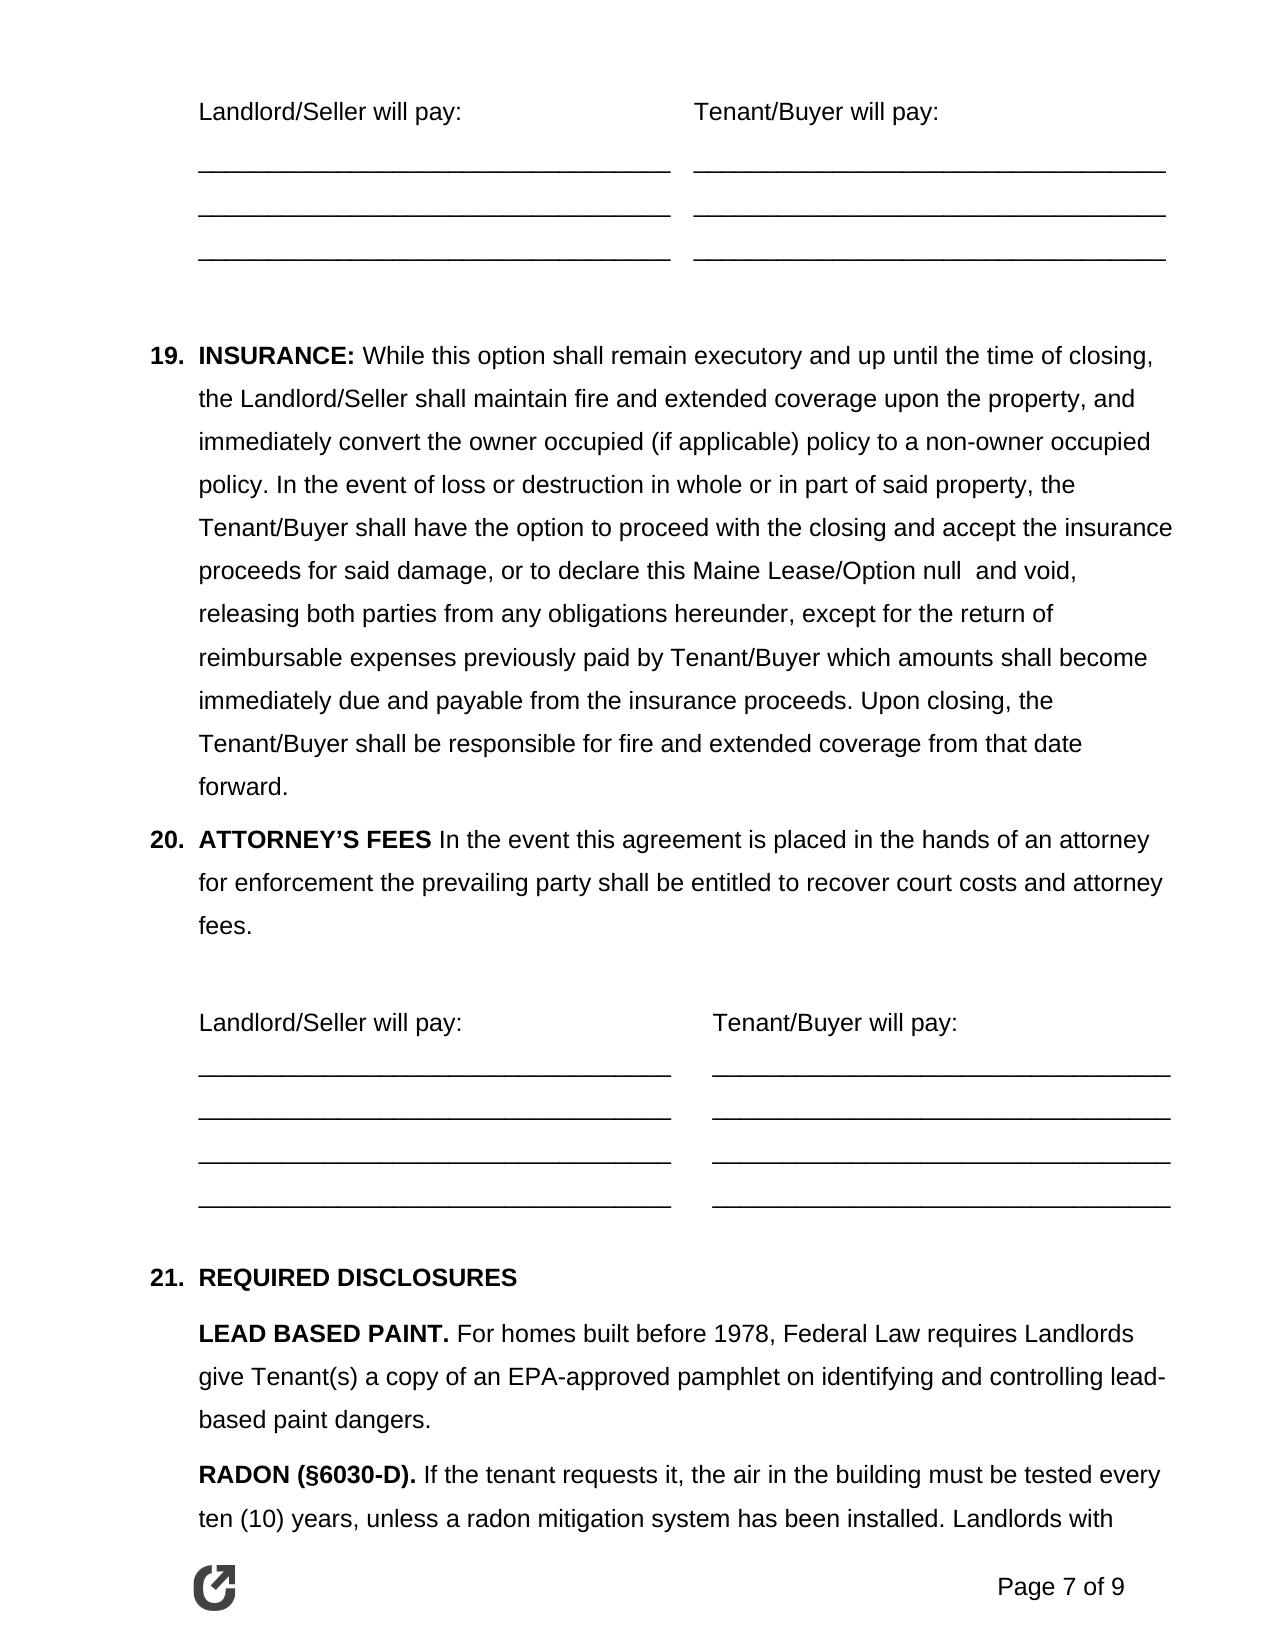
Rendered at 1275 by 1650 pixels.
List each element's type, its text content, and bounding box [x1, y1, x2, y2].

table_header Tenant/Buyer will pay: [682, 96, 1178, 144]
table_header Tenant/Buyer will pay: [701, 1008, 1187, 1048]
table_cell __________________________________ __________________________________ __________________________________ [187, 144, 682, 287]
table_header Landlord/Seller will pay: [187, 96, 682, 144]
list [198, 1460, 1187, 1532]
table_cell __________________________________ __________________________________ __________________________________ [682, 144, 1178, 287]
list ATTORNEY’S FEES In the event this agreement is placed in the hands of an attorney for enforcement the prevailing party shall be entitled to recover court costs and attorney fees. [150, 825, 1175, 940]
list REQUIRED DISCLOSURES [150, 1263, 1175, 1292]
table_cell __________________________________ __________________________________ __________________________________ __________________________________ [188, 1048, 701, 1219]
table_header Landlord/Seller will pay: [188, 1008, 701, 1048]
table_cell _________________________________ _________________________________ _________________________________ _________________________________ [701, 1048, 1187, 1219]
picture [193, 1565, 236, 1611]
list LEAD BASED PAINT. For homes built before 1978, Federal Law requires Landlords give Tenant(s) a copy of an EPA-approved pamphlet on identifying and controlling lead-based paint dangers. [198, 1318, 1187, 1433]
list INSURANCE: While this option shall remain executory and up until the time of closing, the Landlord/Seller shall maintain fire and extended coverage upon the property, and immediately convert the owner occupied (if applicable) policy to a non-owner occupied policy. In the event of loss or destruction in whole or in part of said property, the Tenant/Buyer shall have the option to proceed with the closing and accept the insurance proceeds for said damage, or to declare this Maine Lease/Option null and void, releasing both parties from any obligations hereunder, except for the return of reimbursable expenses previously paid by Tenant/Buyer which amounts shall become immediately due and payable from the insurance proceeds. Upon closing, the Tenant/Buyer shall be responsible for fire and extended coverage from that date forward. [150, 341, 1175, 801]
